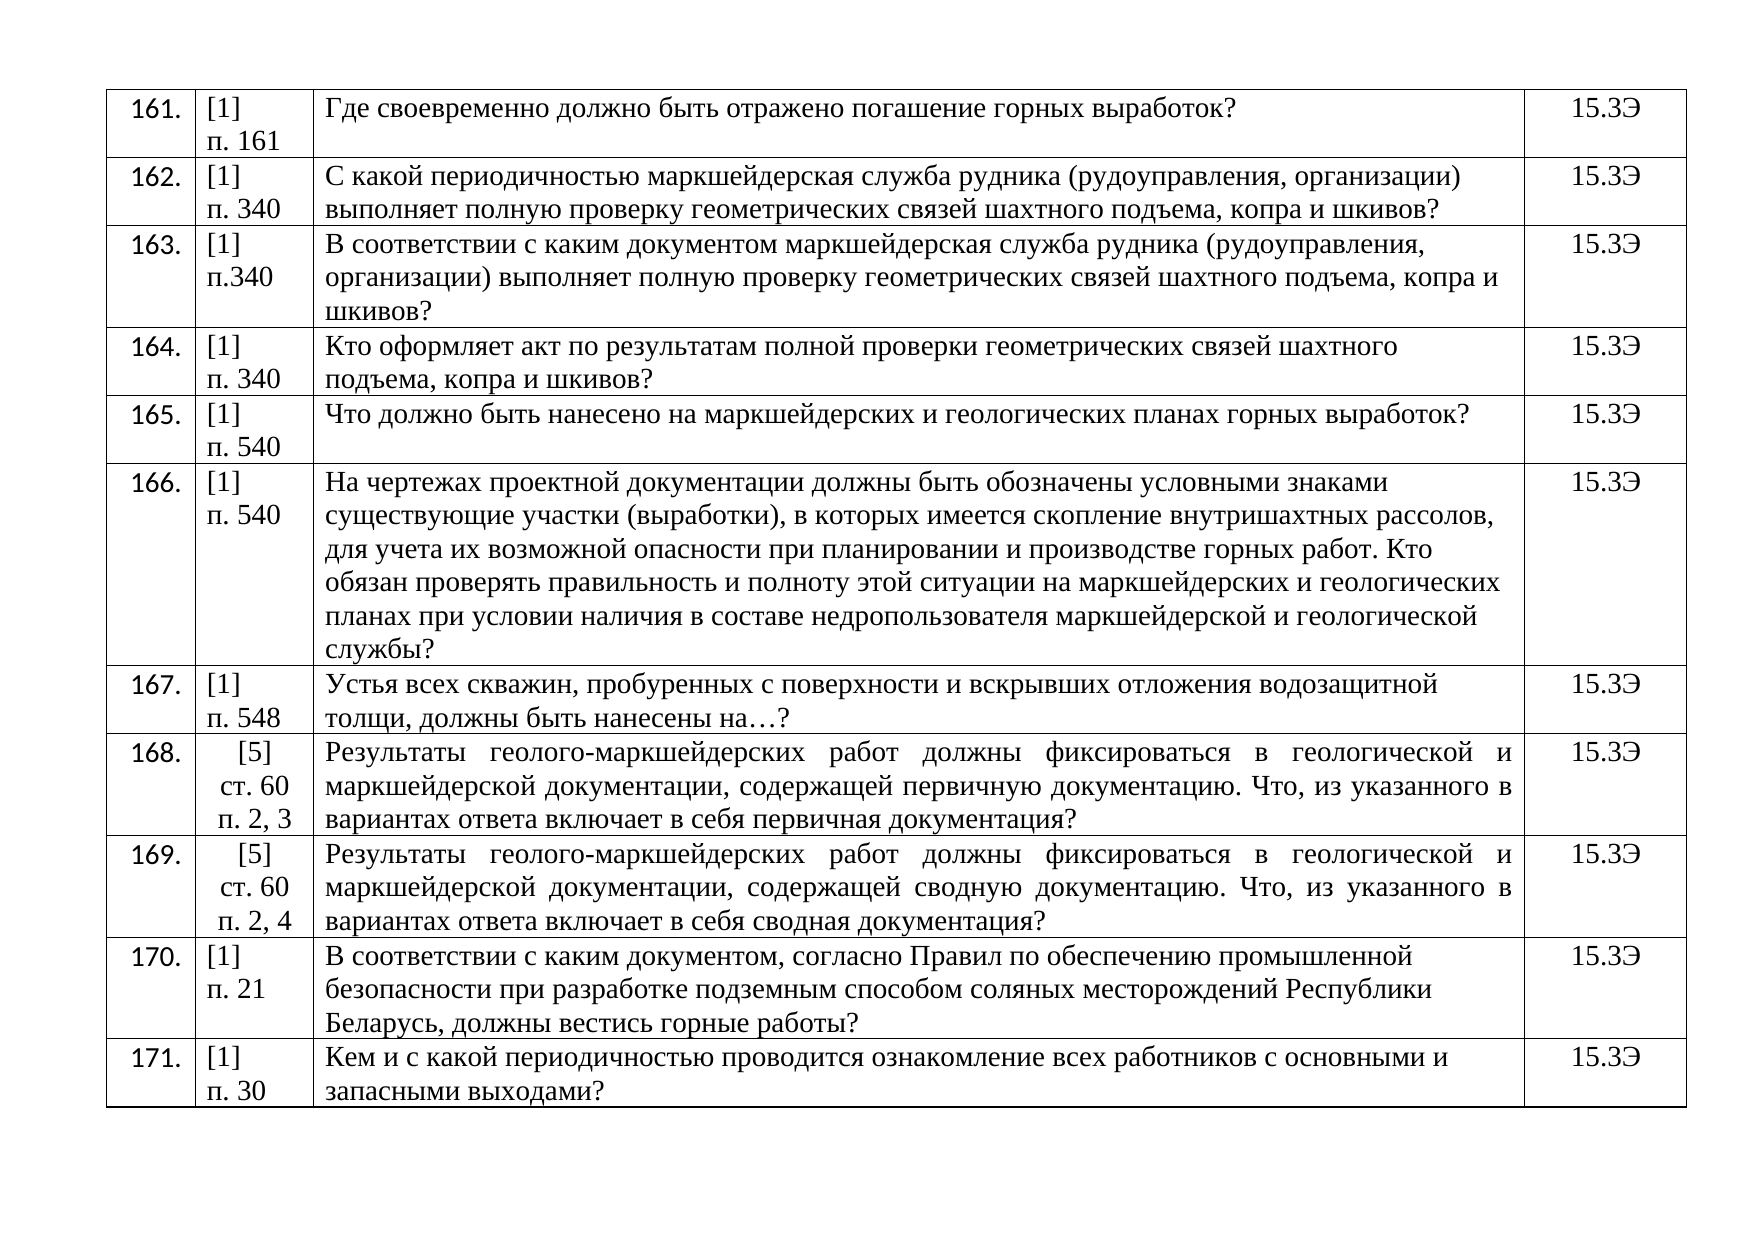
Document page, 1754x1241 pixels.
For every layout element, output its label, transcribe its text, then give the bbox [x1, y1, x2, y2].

table_cell 15.3Э [1525, 734, 1686, 835]
table_cell [1] п. 540 [196, 396, 313, 463]
table_cell [1] п. 161 [196, 90, 313, 157]
table_cell 15.3Э [1525, 938, 1686, 1038]
table_cell [1] п. 340 [196, 158, 313, 225]
table_cell [1] п.340 [196, 226, 313, 327]
table_cell 15.3Э [1525, 836, 1686, 937]
table_cell [1] п. 21 [196, 938, 313, 1038]
table_cell 15.3Э [1525, 226, 1686, 327]
table_cell [107, 226, 195, 327]
table_cell [1] п. 540 [196, 464, 313, 665]
table_cell Что должно быть нанесено на маркшейдерских и геологических планах горных выработок? [314, 396, 1524, 463]
table_cell [107, 1039, 195, 1106]
table_cell [107, 464, 195, 665]
table_cell Результаты геолого-маркшейдерских работ должны фиксироваться в геологической и маркшейдерской документации, содержащей первичную документацию. Что, из указанного в вариантах ответа включает в себя первичная документация? [314, 734, 1524, 835]
table_cell [1] п. 340 [196, 328, 313, 395]
table_cell [1] п. 548 [196, 666, 313, 733]
table_cell 15.3Э [1525, 464, 1686, 665]
table_cell [5] ст. 60 п. 2, 4 [196, 836, 313, 937]
table_cell [1] п. 30 [196, 1039, 313, 1106]
table_cell На чертежах проектной документации должны быть обозначены условными знаками существующие участки (выработки), в которых имеется скопление внутришахтных рассолов, для учета их возможной опасности при планировании и производстве горных работ. Кто обязан проверять правильность и полноту этой ситуации на маркшейдерских и геологических планах при условии наличия в составе недропользователя маркшейдерской и геологической службы? [314, 464, 1524, 665]
table_cell 15.3Э [1525, 396, 1686, 463]
table_cell [107, 158, 195, 225]
table_cell Где своевременно должно быть отражено погашение горных выработок? [314, 90, 1524, 157]
table_cell Устья всех скважин, пробуренных с поверхности и вскрывших отложения водозащитной толщи, должны быть нанесены на…? [314, 666, 1524, 733]
table_cell 15.3Э [1525, 158, 1686, 225]
table_cell С какой периодичностью маркшейдерская служба рудника (рудоуправления, организации) выполняет полную проверку геометрических связей шахтного подъема, копра и шкивов? [314, 158, 1524, 225]
table_cell Кем и с какой периодичностью проводится ознакомление всех работников с основными и запасными выходами? [314, 1039, 1524, 1106]
table_cell 15.3Э [1525, 1039, 1686, 1106]
table_cell [107, 396, 195, 463]
table_cell Кто оформляет акт по результатам полной проверки геометрических связей шахтного подъема, копра и шкивов? [314, 328, 1524, 395]
table_cell 15.3Э [1525, 90, 1686, 157]
table_cell Результаты геолого-маркшейдерских работ должны фиксироваться в геологической и маркшейдерской документации, содержащей сводную документацию. Что, из указанного в вариантах ответа включает в себя сводная документация? [314, 836, 1524, 937]
table_cell [107, 90, 195, 157]
table_cell [107, 938, 195, 1038]
table_cell [107, 666, 195, 733]
table_cell В соответствии с каким документом маркшейдерская служба рудника (рудоуправления, организации) выполняет полную проверку геометрических связей шахтного подъема, копра и шкивов? [314, 226, 1524, 327]
table_cell [107, 328, 195, 395]
table_cell [107, 836, 195, 937]
table_cell [5] ст. 60 п. 2, 3 [196, 734, 313, 835]
table_cell [107, 734, 195, 835]
table_cell В соответствии с каким документом, согласно Правил по обеспечению промышленной безопасности при разработке подземным способом соляных месторождений Республики Беларусь, должны вестись горные работы? [314, 938, 1524, 1038]
table_cell 15.3Э [1525, 328, 1686, 395]
table_cell 15.3Э [1525, 666, 1686, 733]
